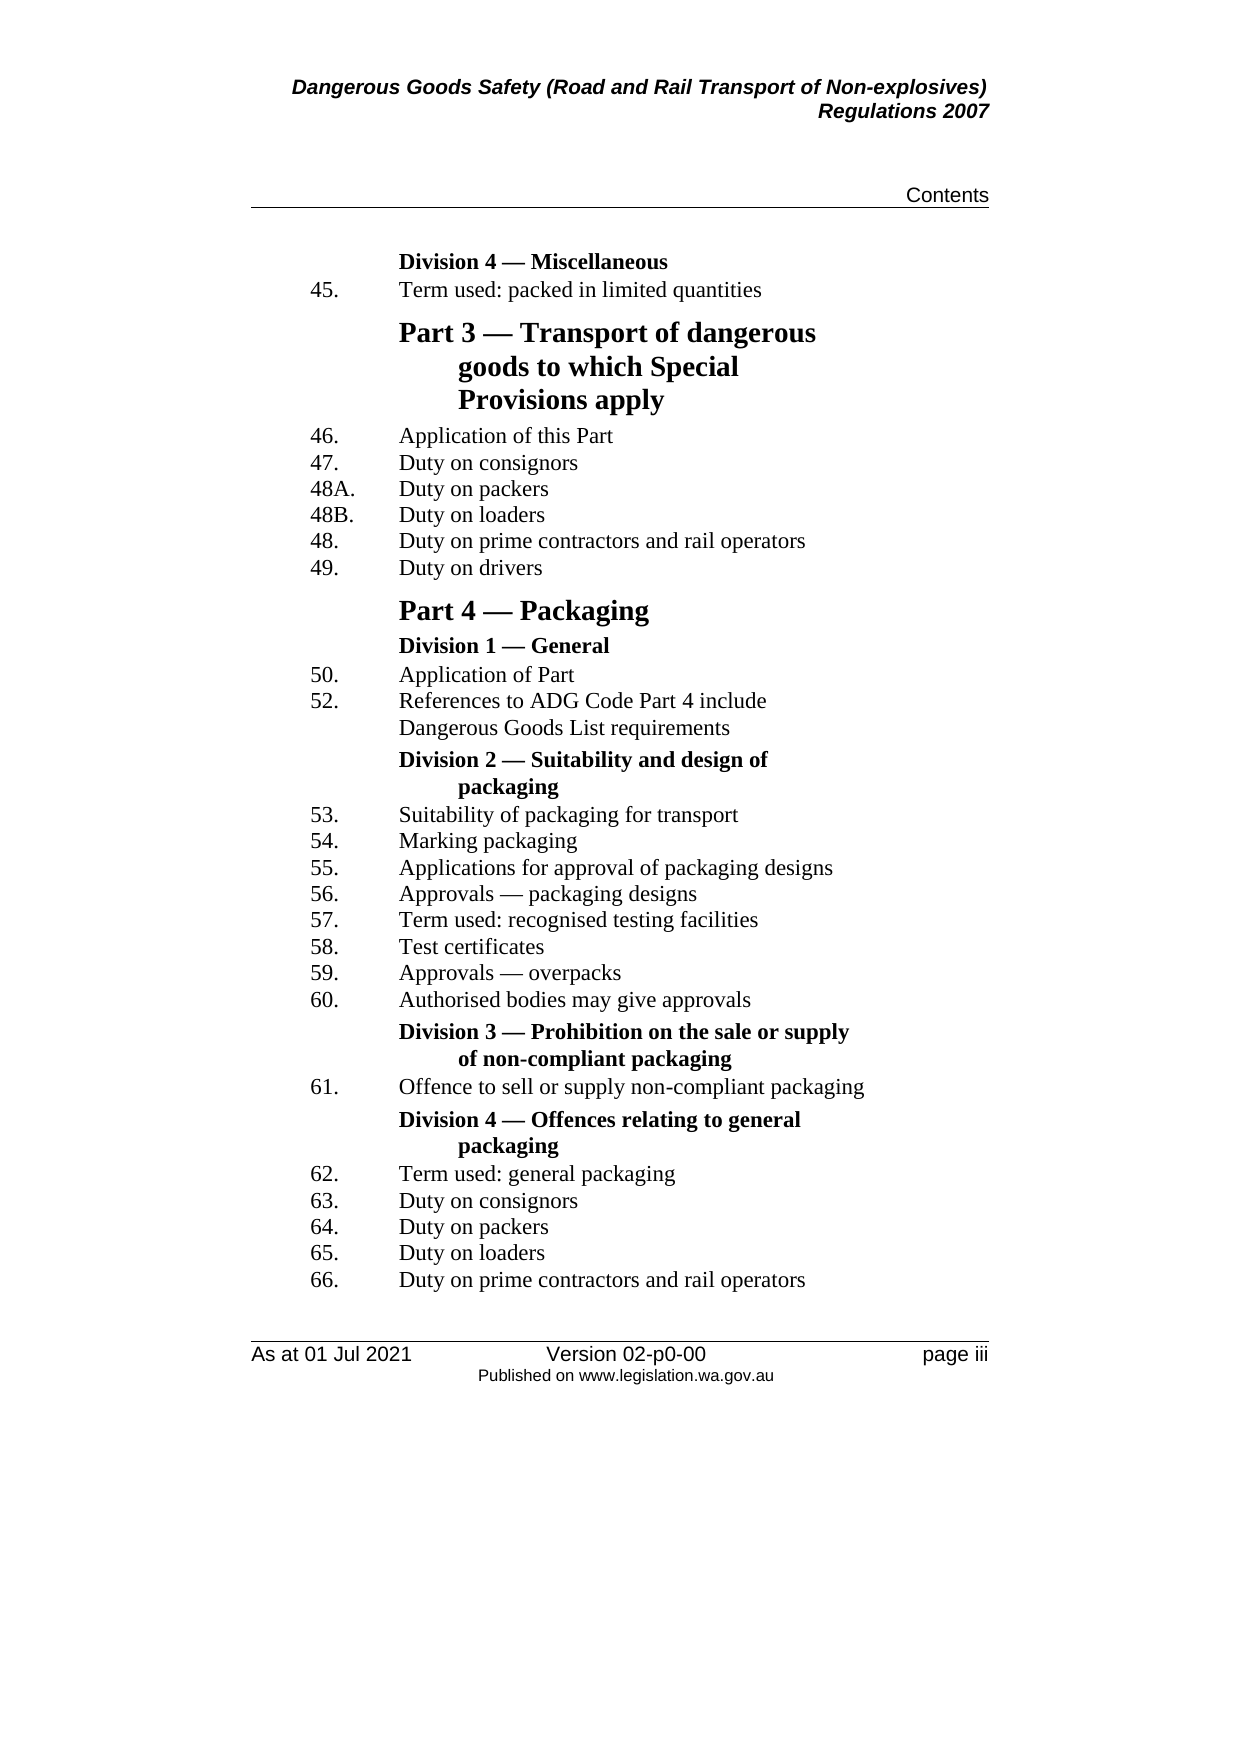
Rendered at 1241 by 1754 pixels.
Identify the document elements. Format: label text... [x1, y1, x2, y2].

text 52. References to ADG Code Part 4 include Dangerous Goods List requirements 50 [310, 687, 871, 740]
text Division 1 — General [399, 633, 871, 659]
text Division 4 — Miscellaneous [399, 248, 871, 274]
text Part 3 — Transport of dangerous goods to which Special Provisions apply [399, 315, 871, 416]
text 46. Application of this Part 48 [310, 422, 871, 448]
text 61. Offence to sell or supply non-compliant packaging 56 [310, 1073, 871, 1099]
text 50. Application of Part 50 [310, 661, 871, 687]
text 59. Approvals — overpacks 54 [310, 959, 871, 986]
text 48. Duty on prime contractors and rail operators 49 [310, 528, 871, 554]
text 63. Duty on consignors 56 [310, 1187, 871, 1213]
text Division 4 — Offences relating to general packaging [399, 1106, 871, 1158]
text 58. Test certificates 53 [310, 933, 871, 959]
text 56. Approvals — packaging designs 52 [310, 880, 871, 907]
text 48B. Duty on loaders 49 [310, 501, 871, 528]
text Part 4 — Packaging [399, 593, 871, 626]
text 53. Suitability of packaging for transport 50 [310, 801, 871, 827]
text Division 3 — Prohibition on the sale or supply of non-compliant packaging [399, 1018, 871, 1071]
text 60. Authorised bodies may give approvals 54 [310, 986, 871, 1012]
text 49. Duty on drivers 49 [310, 554, 871, 580]
text 45. Term used: packed in limited quantities 47 [310, 276, 871, 303]
text 64. Duty on packers 57 [310, 1213, 871, 1239]
text 47. Duty on consignors 48 [310, 448, 871, 475]
text 55. Applications for approval of packaging designs 51 [310, 854, 871, 880]
text Division 2 — Suitability and design of packaging [399, 746, 871, 799]
text 65. Duty on loaders 57 [310, 1239, 871, 1266]
text 48A. Duty on packers 48 [310, 475, 871, 501]
text 62. Term used: general packaging 56 [310, 1160, 871, 1187]
text 57. Term used: recognised testing facilities 53 [310, 907, 871, 933]
text 54. Marking packaging 51 [310, 827, 871, 854]
text 66. Duty on prime contractors and rail operators 57 [310, 1266, 871, 1292]
